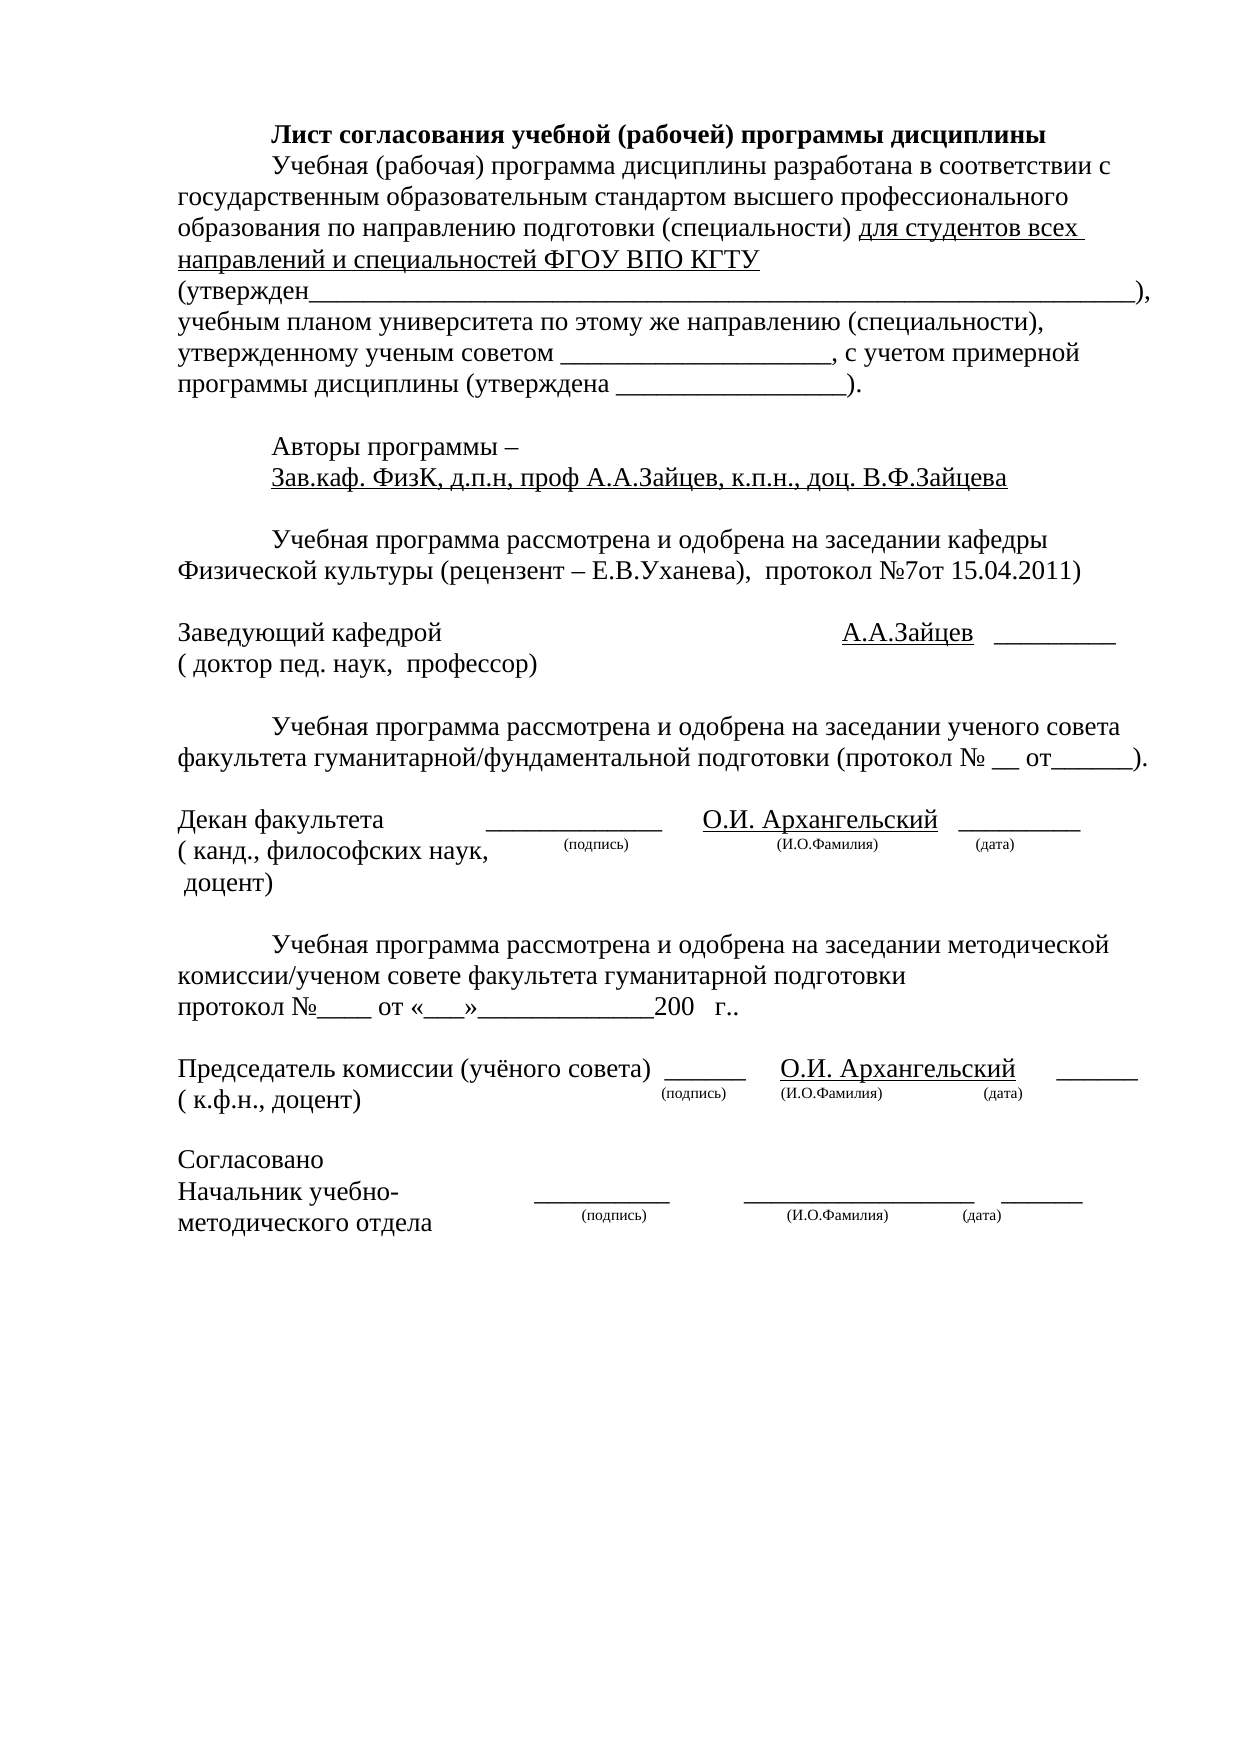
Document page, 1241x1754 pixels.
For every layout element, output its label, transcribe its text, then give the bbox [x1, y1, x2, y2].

text Декан факультета _____________ О.И. Архангельский _________ [177, 803, 1152, 834]
text Начальник учебно- __________ _________________ ______ [177, 1175, 1152, 1206]
text ( доктор пед. наук, профессор) [177, 648, 1152, 679]
text Председатель комиссии (учёного совета) ______ О.И. Архангельский ______ [177, 1052, 1152, 1084]
text Согласовано [177, 1143, 1152, 1175]
text доцент) [177, 866, 1152, 897]
text методического отдела (подпись) (И.О.Фамилия) (дата) [177, 1206, 1152, 1237]
text Зав.каф. ФизК, д.п.н, проф А.А.Зайцев, к.п.н., доц. В.Ф.Зайцева [177, 461, 1152, 492]
text учебным планом университета по этому же направлению (специальности), утвержденному ученым советом ____________________, с учетом примерной программы дисциплины (утверждена _________________). [177, 305, 1152, 398]
text Учебная программа рассмотрена и одобрена на заседании ученого совета факультета гуманитарной/фундаментальной подготовки (протокол № __ от______). [177, 710, 1152, 772]
text ( канд., философских наук, (подпись) (И.О.Фамилия) (дата) [177, 834, 1152, 866]
text протокол №____ от «___»_____________200 г.. [177, 990, 1152, 1021]
text Заведующий кафедрой А.А.Зайцев _________ [177, 616, 1152, 648]
text Учебная (рабочая) программа дисциплины разработана в соответствии с государственным образовательным стандартом высшего профессионального образования по направлению подготовки (специальности) для студентов всех направлений и специальностей ФГОУ ВПО КГТУ [177, 149, 1152, 274]
text Учебная программа рассмотрена и одобрена на заседании методической комиссии/ученом совете факультета гуманитарной подготовки [177, 928, 1152, 990]
text Авторы программы – [177, 429, 1152, 461]
text (утвержден_____________________________________________________________), [177, 274, 1152, 305]
text Лист согласования учебной (рабочей) программы дисциплины [177, 118, 1152, 149]
text ( к.ф.н., доцент) (подпись) (И.О.Фамилия) (дата) [177, 1084, 1152, 1115]
text Учебная программа рассмотрена и одобрена на заседании кафедры Физической культуры (рецензент – Е.В.Уханева), протокол №7от 15.04.2011) [177, 523, 1152, 585]
